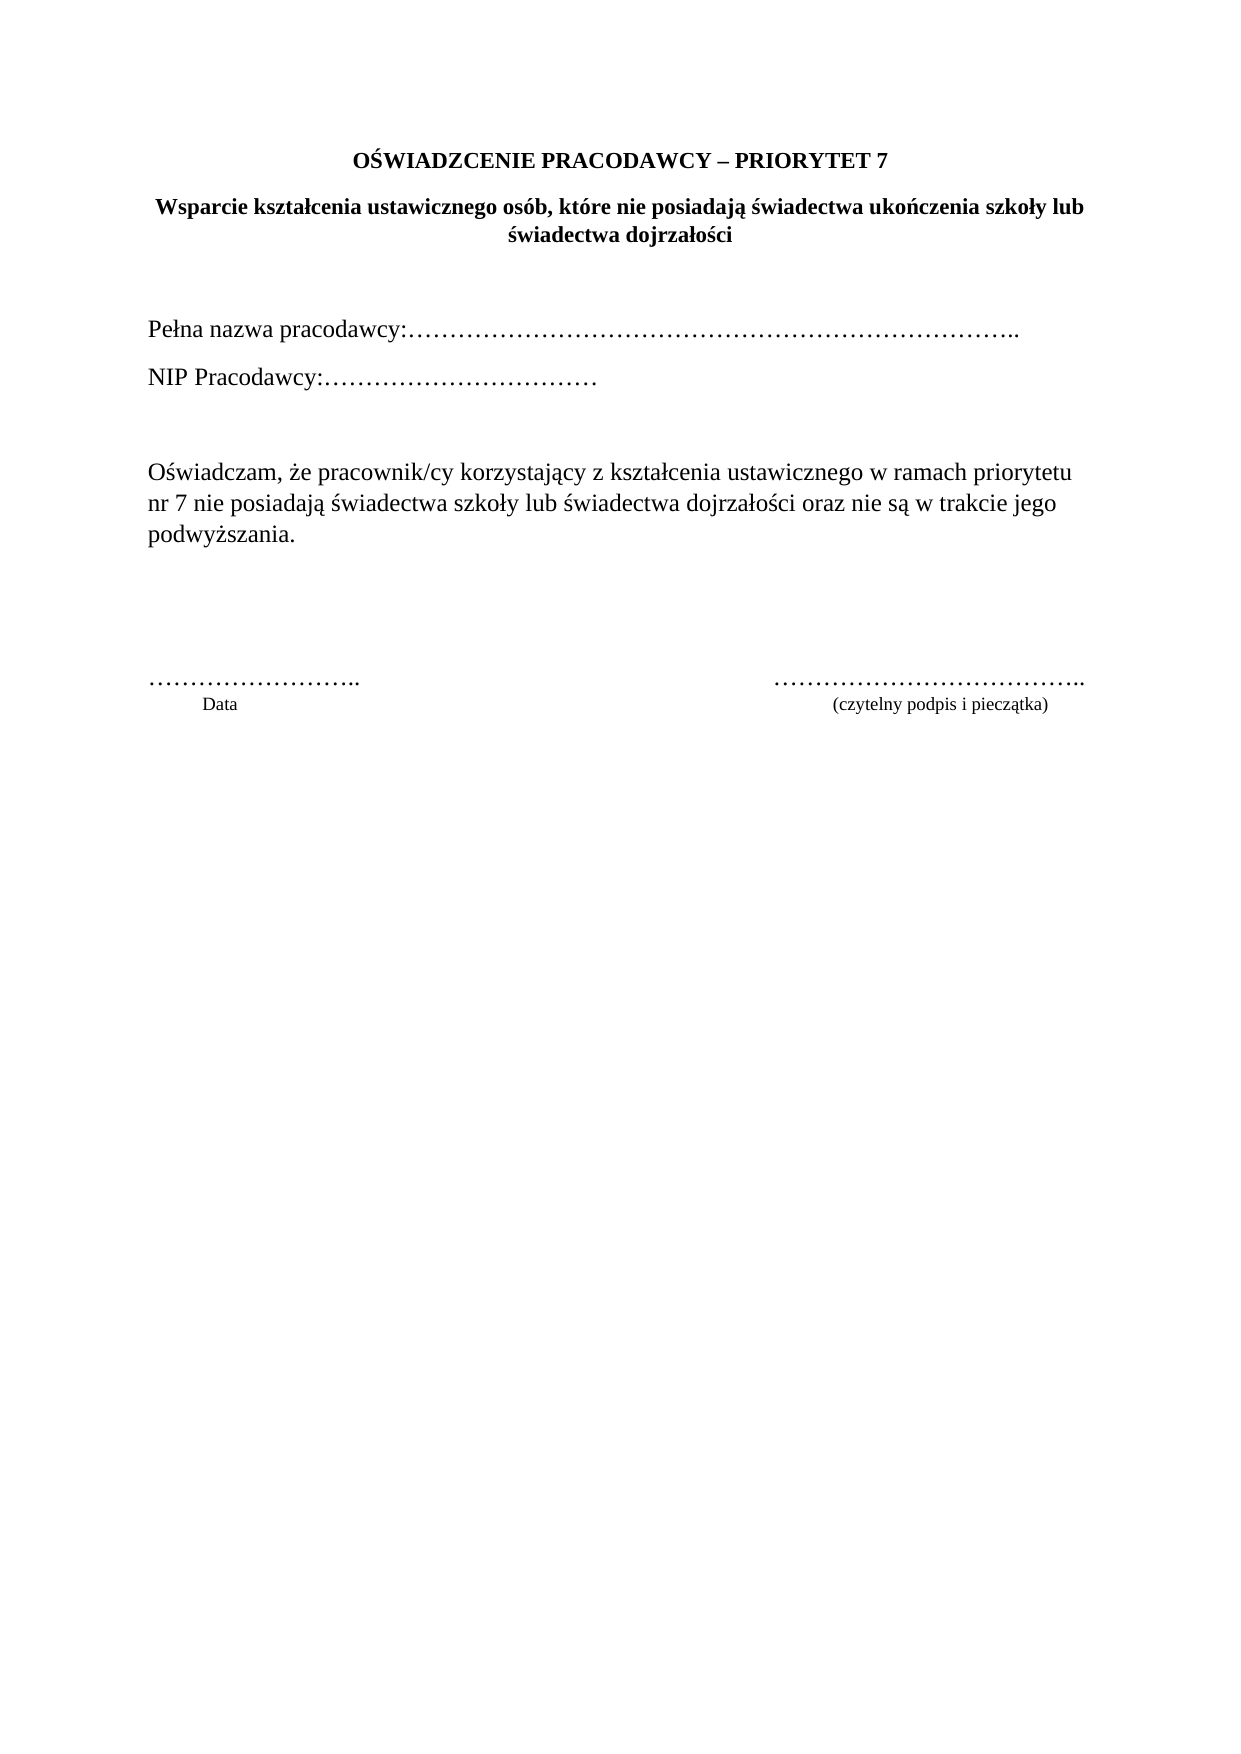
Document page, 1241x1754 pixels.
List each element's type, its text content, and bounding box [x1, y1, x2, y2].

text NIP Pracodawcy:…………………………… [148, 362, 1093, 390]
text Data (czytelny podpis i pieczątka) [148, 693, 1093, 715]
text OŚWIADZCENIE PRACODAWCY – PRIORYTET 7 [148, 148, 1093, 174]
text Wsparcie kształcenia ustawicznego osób, które nie posiadają świadectwa ukończenia szkoły lub świadectwa dojrzałości [148, 193, 1093, 247]
text Pełna nazwa pracodawcy:……………………………………………………………….. [148, 314, 1093, 343]
text …………………….. ……………………………….. [148, 662, 1093, 691]
text Oświadczam, że pracownik/cy korzystający z kształcenia ustawicznego w ramach priorytetu nr 7 nie posiadają świadectwa szkoły lub świadectwa dojrzałości oraz nie są w trakcie jego podwyższania. [148, 457, 1093, 548]
